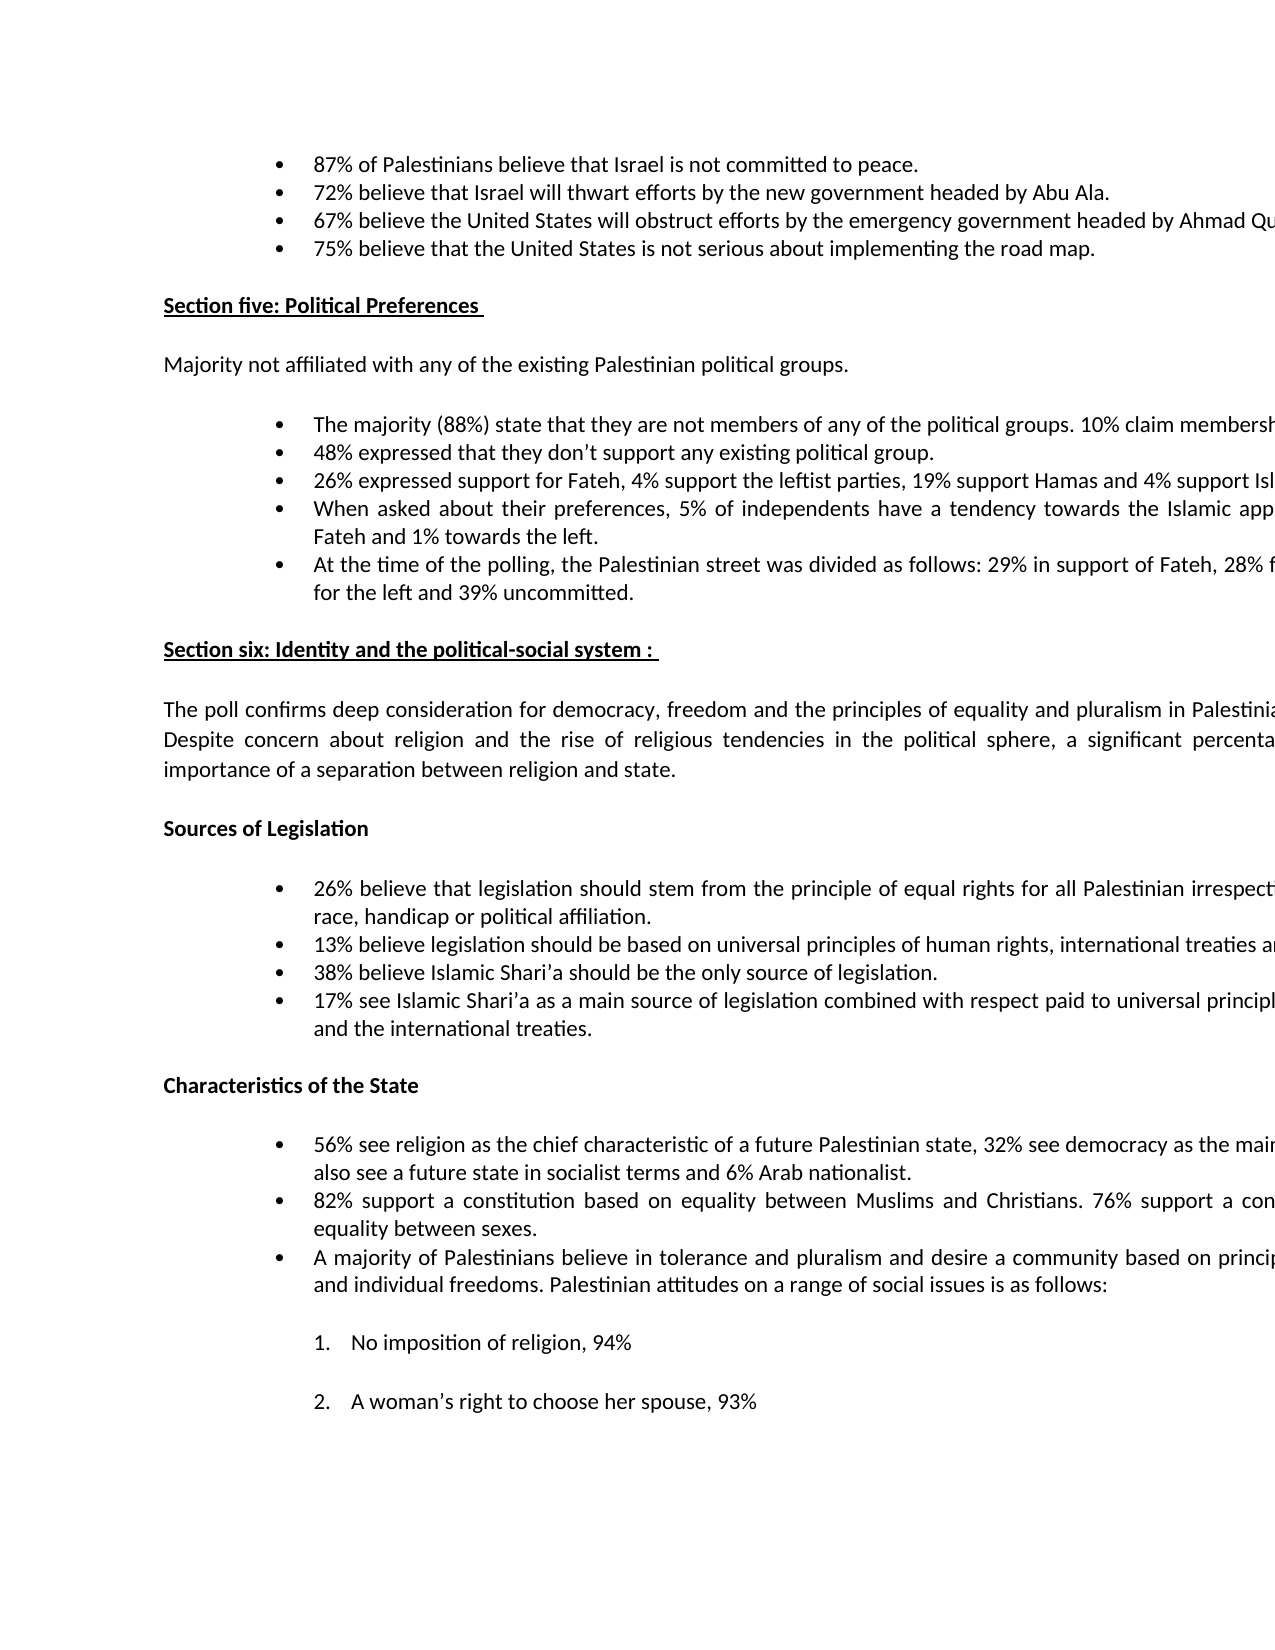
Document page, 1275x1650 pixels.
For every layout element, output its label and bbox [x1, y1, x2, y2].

table_cell [163, 150, 1112, 1446]
